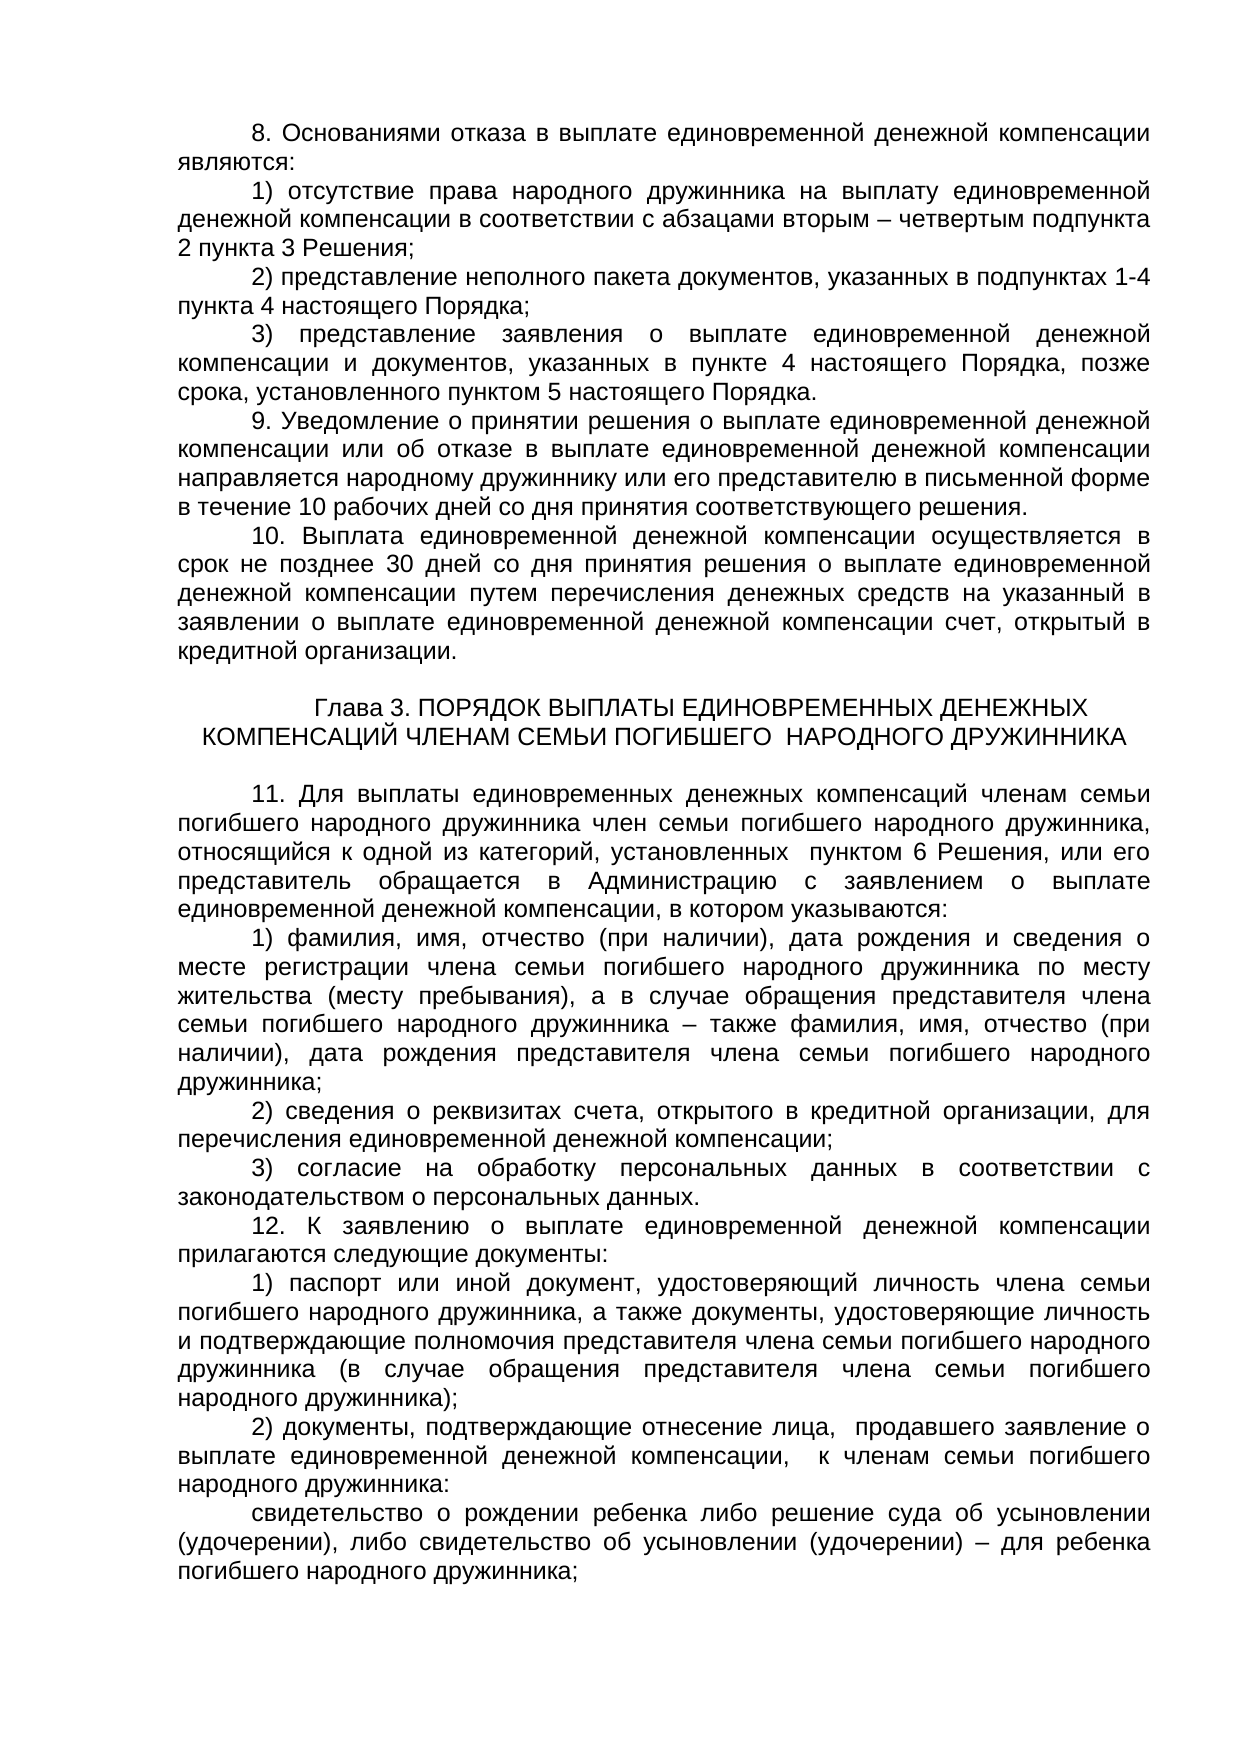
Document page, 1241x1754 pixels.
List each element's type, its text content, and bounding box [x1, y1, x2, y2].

text 8. Основаниями отказа в выплате единовременной денежной компенсации являются: [177, 118, 1152, 176]
text 12. К заявлению о выплате единовременной денежной компенсации прилагаются следующие документы: [177, 1211, 1152, 1268]
text 11. Для выплаты единовременных денежных компенсаций членам семьи погибшего народного дружинника член семьи погибшего народного дружинника, относящийся к одной из категорий, установленных пунктом 6 Решения, или его представитель обращается в Администрацию с заявлением о выплате единовременной денежной компенсации, в котором указываются: [177, 779, 1152, 923]
text 10. Выплата единовременной денежной компенсации осуществляется в срок не позднее 30 дней со дня принятия решения о выплате единовременной денежной компенсации путем перечисления денежных средств на указанный в заявлении о выплате единовременной денежной компенсации счет, открытый в кредитной организации. [177, 521, 1152, 664]
text 2) документы, подтверждающие отнесение лица, продавшего заявление о выплате единовременной денежной компенсации, к членам семьи погибшего народного дружинника: [177, 1412, 1152, 1498]
text 1) фамилия, имя, отчество (при наличии), дата рождения и сведения о месте регистрации члена семьи погибшего народного дружинника по месту жительства (месту пребывания), а в случае обращения представителя члена семьи погибшего народного дружинника – также фамилия, имя, отчество (при наличии), дата рождения представителя члена семьи погибшего народного дружинника; [177, 923, 1152, 1096]
text 1) паспорт или иной документ, удостоверяющий личность члена семьи погибшего народного дружинника, а также документы, удостоверяющие личность и подтверждающие полномочия представителя члена семьи погибшего народного дружинника (в случае обращения представителя члена семьи погибшего народного дружинника); [177, 1268, 1152, 1412]
text свидетельство о рождении ребенка либо решение суда об усыновлении (удочерении), либо свидетельство об усыновлении (удочерении) – для ребенка погибшего народного дружинника; [177, 1498, 1152, 1584]
text 2) представление неполного пакета документов, указанных в подпунктах 1-4 пункта 4 настоящего Порядка; [177, 262, 1152, 319]
text Глава 3. ПОРЯДОК ВЫПЛАТЫ ЕДИНОВРЕМЕННЫХ ДЕНЕЖНЫХ КОМПЕНСАЦИЙ ЧЛЕНАМ СЕМЬИ ПОГИБШЕГО НАРОДНОГО ДРУЖИННИКА [177, 693, 1152, 751]
text 9. Уведомление о принятии решения о выплате единовременной денежной компенсации или об отказе в выплате единовременной денежной компенсации направляется народному дружиннику или его представителю в письменной форме в течение 10 рабочих дней со дня принятия соответствующего решения. [177, 406, 1152, 521]
text 3) представление заявления о выплате единовременной денежной компенсации и документов, указанных в пункте 4 настоящего Порядка, позже срока, установленного пунктом 5 настоящего Порядка. [177, 319, 1152, 406]
text 3) согласие на обработку персональных данных в соответствии с законодательством о персональных данных. [177, 1153, 1152, 1211]
text 2) сведения о реквизитах счета, открытого в кредитной организации, для перечисления единовременной денежной компенсации; [177, 1096, 1152, 1153]
text 1) отсутствие права народного дружинника на выплату единовременной денежной компенсации в соответствии с абзацами вторым – четвертым подпункта 2 пункта 3 Решения; [177, 176, 1152, 262]
